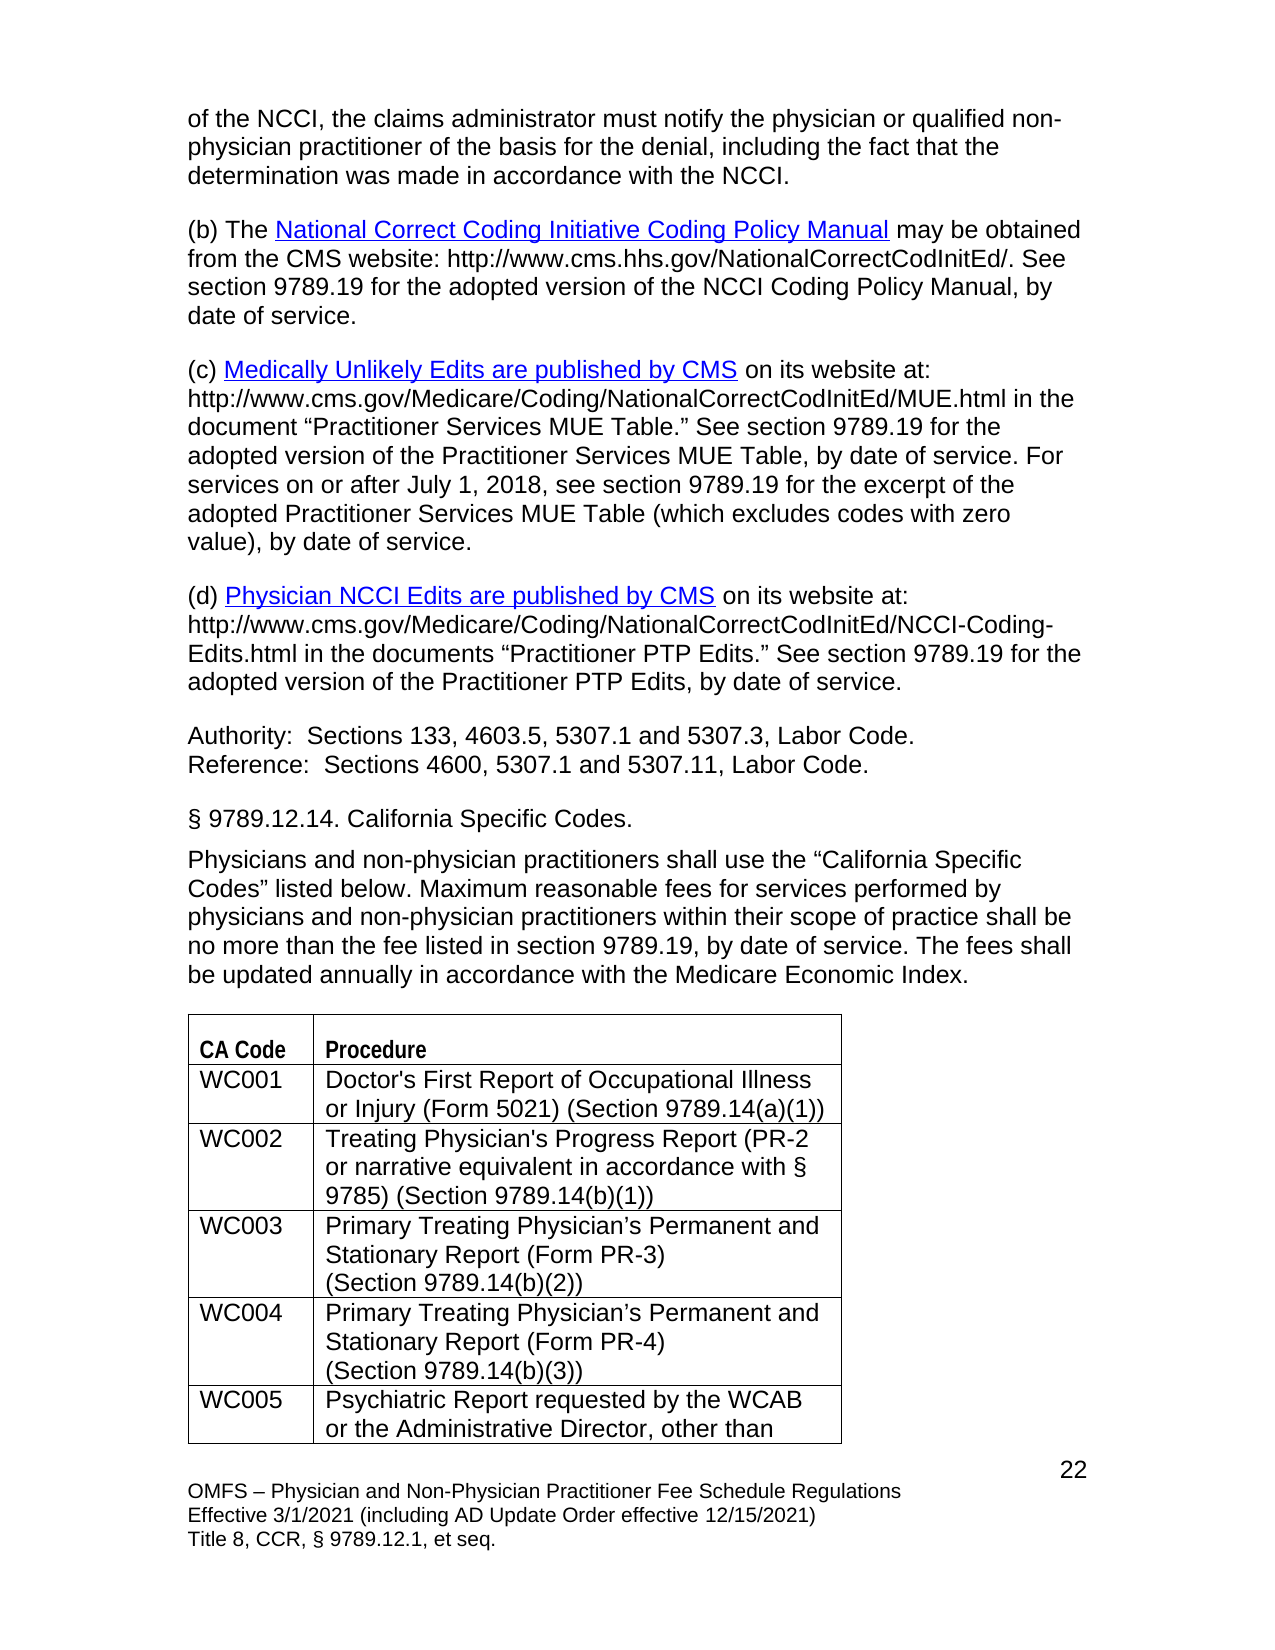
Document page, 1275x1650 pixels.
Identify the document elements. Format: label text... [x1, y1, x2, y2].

text (d) Physician NCCI Edits are published by CMS on its website at: [187, 581, 1087, 610]
table_cell Primary Treating Physician’s Permanent and Stationary Report (Form PR-4) (Section 9789.14(b)(3)) [314, 1298, 841, 1384]
text (c) Medically Unlikely Edits are published by CMS on its website at: http://www.cms.gov/Medicare/Coding/NationalCorrectCodInitEd/MUE.html in the document “Practitioner Services MUE Table.” See section 9789.19 for the adopted version of the Practitioner Services MUE Table, by date of service. For services on or after July 1, 2018, see section 9789.19 for the excerpt of the adopted Practitioner Services MUE Table (which excludes codes with zero value), by date of service. [187, 355, 1087, 556]
text Authority: Sections 133, 4603.5, 5307.1 and 5307.3, Labor Code. [187, 721, 1087, 750]
table_header Procedure [314, 1015, 841, 1064]
text Physicians and non-physician practitioners shall use the “California Specific Codes” listed below. Maximum reasonable fees for services performed by physicians and non-physician practitioners within their scope of practice shall be no more than the fee listed in section 9789.19, by date of service. The fees shall be updated annually in accordance with the Medicare Economic Index. [187, 845, 1087, 988]
table_cell WC001 [189, 1065, 313, 1123]
text Reference: Sections 4600, 5307.1 and 5307.11, Labor Code. [187, 750, 1087, 778]
text http://www.cms.gov/Medicare/Coding/NationalCorrectCodInitEd/NCCI-Coding-Edits.html in the documents “Practitioner PTP Edits.” See section 9789.19 for the adopted version of the Practitioner PTP Edits, by date of service. [187, 610, 1087, 696]
table_cell WC004 [189, 1298, 313, 1384]
table_cell Primary Treating Physician’s Permanent and Stationary Report (Form PR-3) (Section 9789.14(b)(2)) [314, 1211, 841, 1297]
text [187, 103, 1087, 190]
table_cell Treating Physician's Progress Report (PR-2 or narrative equivalent in accordance with § 9785) (Section 9789.14(b)(1)) [314, 1124, 841, 1210]
table_cell WC002 [189, 1124, 313, 1210]
table_header CA Code [189, 1015, 313, 1064]
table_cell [314, 1386, 841, 1443]
table_cell WC003 [189, 1211, 313, 1297]
subtitle § 9789.12.14. California Specific Codes. [187, 803, 1087, 832]
table_cell Doctor's First Report of Occupational Illness or Injury (Form 5021) (Section 9789.14(a)(1)) [314, 1065, 841, 1123]
text (b) The National Correct Coding Initiative Coding Policy Manual may be obtained from the CMS website: http://www.cms.hhs.gov/NationalCorrectCodInitEd/. See section 9789.19 for the adopted version of the NCCI Coding Policy Manual, by date of service. [187, 215, 1087, 330]
table_cell WC005 [189, 1386, 313, 1443]
